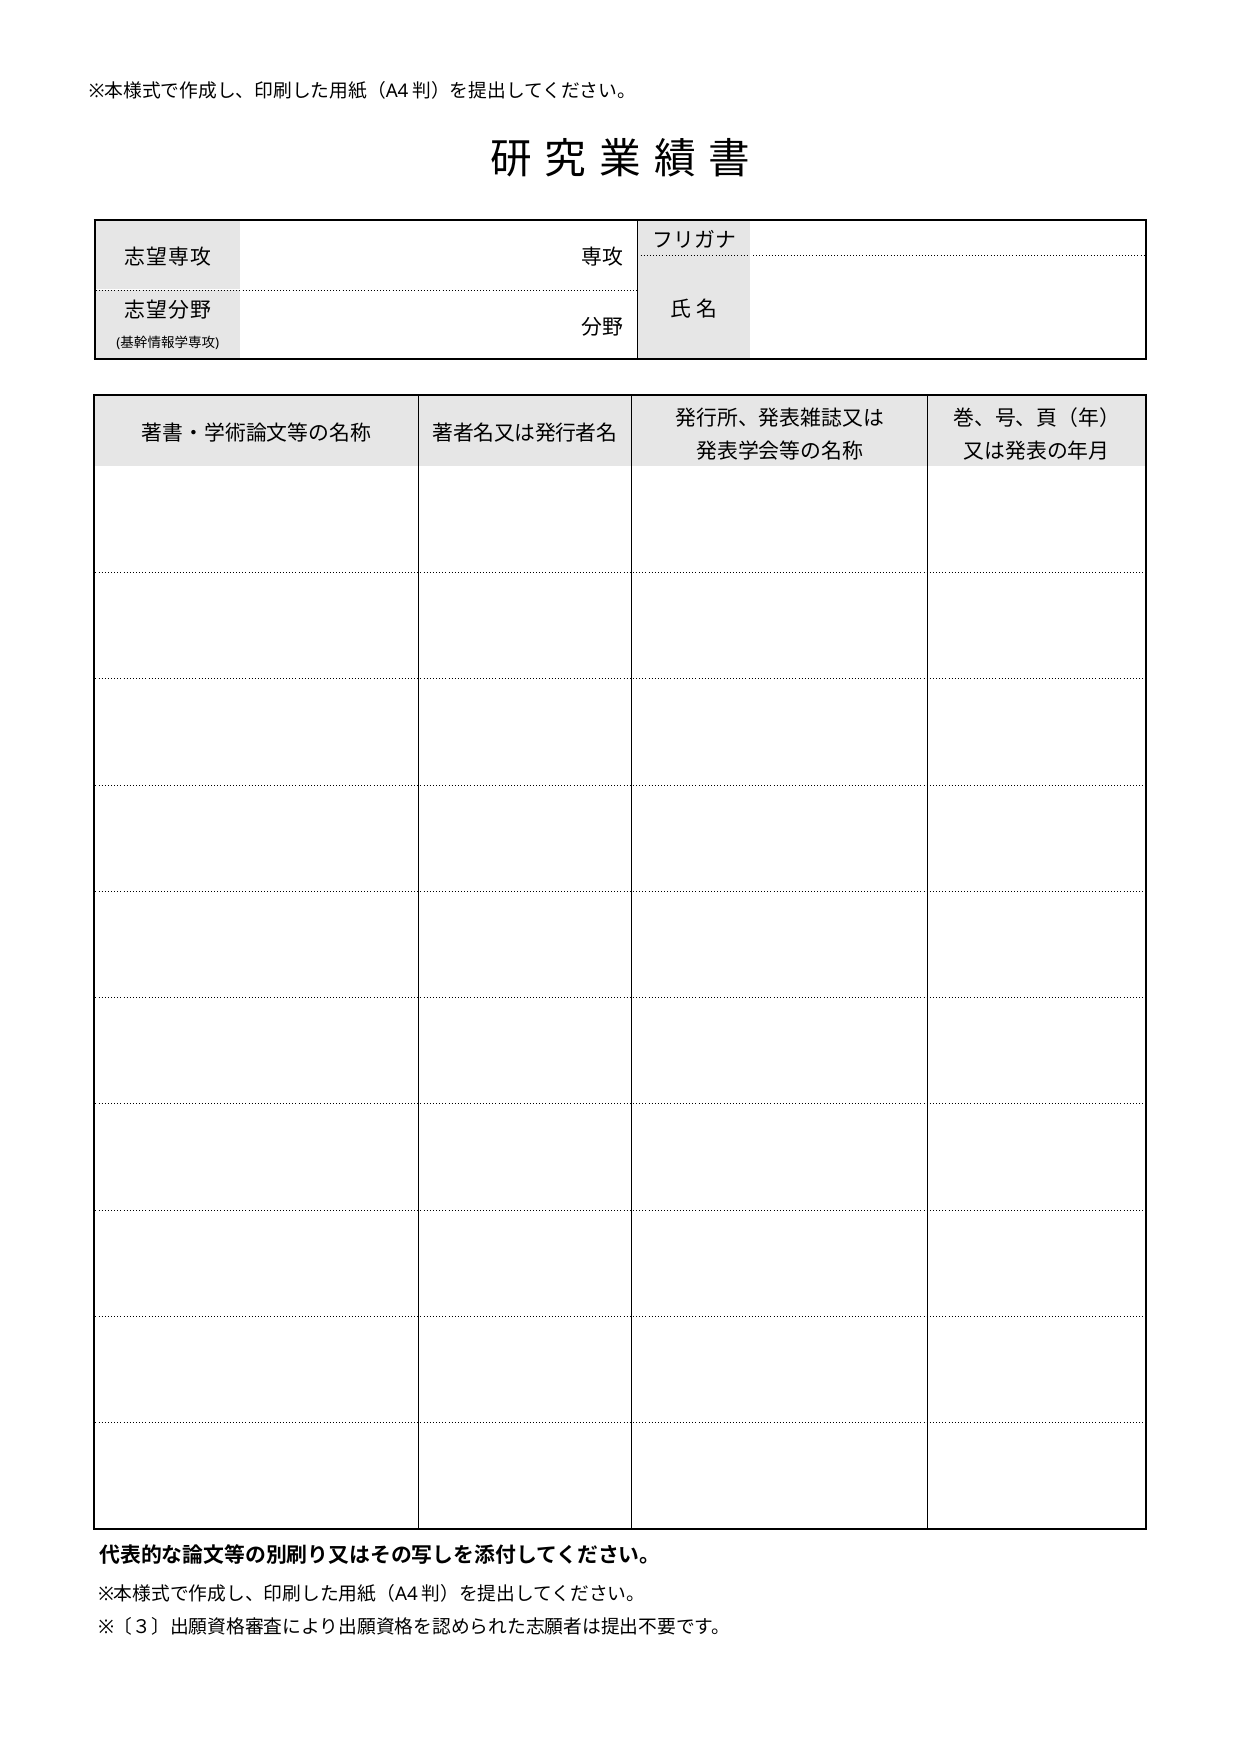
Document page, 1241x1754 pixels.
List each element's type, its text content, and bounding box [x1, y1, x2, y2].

table_cell [95, 997, 418, 1103]
table_cell [419, 785, 631, 891]
table_cell [95, 572, 418, 678]
table_header 著書・学術論文等の名称 [95, 396, 418, 466]
table_cell [928, 785, 1145, 891]
table_cell [632, 997, 927, 1103]
table_cell [95, 467, 418, 572]
table_cell [928, 891, 1145, 997]
table_cell [419, 1103, 631, 1209]
table_cell [419, 997, 631, 1103]
table_cell [95, 1103, 418, 1209]
table_header 専攻 [567, 221, 637, 289]
text ※本様式で作成し、印刷した用紙（A4判）を提出してください。 [89, 1576, 1152, 1609]
table_cell [632, 678, 927, 784]
table_cell [632, 1210, 927, 1316]
table_cell [419, 1210, 631, 1316]
table_header [751, 221, 1145, 255]
table_cell [632, 1316, 927, 1422]
table_cell [632, 891, 927, 997]
table_header 志望専攻 [96, 221, 240, 289]
table_cell [419, 467, 631, 572]
table_cell 分野 [567, 290, 637, 358]
table_cell [95, 678, 418, 784]
table_cell [928, 1316, 1145, 1422]
table_cell [241, 290, 567, 358]
table_header [241, 221, 567, 289]
table_cell [95, 1422, 418, 1528]
table_cell [928, 572, 1145, 678]
text ※本様式で作成し、印刷した用紙（A4判）を提出してください。 [89, 72, 1152, 106]
table_cell [751, 255, 1145, 358]
table_cell [419, 678, 631, 784]
text 代表的な論文等の別刷り又はその写しを添付してください。 [89, 1539, 1152, 1569]
table_cell [632, 1422, 927, 1528]
table_cell 氏名 [638, 255, 750, 358]
table_cell [928, 1103, 1145, 1209]
table_cell [632, 572, 927, 678]
table_cell [928, 467, 1145, 572]
table_cell [419, 572, 631, 678]
table_cell [419, 1422, 631, 1528]
table_cell [632, 1103, 927, 1209]
table_cell [419, 891, 631, 997]
table_header 巻、号、頁（年） 又は発表の年月 [928, 396, 1145, 466]
table_cell [928, 1210, 1145, 1316]
table_cell [928, 678, 1145, 784]
text ※〔３〕出願資格審査により出願資格を認められた志願者は提出不要です。 [89, 1609, 1141, 1642]
table_cell [632, 785, 927, 891]
table_cell [928, 997, 1145, 1103]
table_header 発行所、発表雑誌又は 発表学会等の名称 [632, 396, 927, 466]
table_cell [419, 1316, 631, 1422]
table_header 著者名又は発行者名 [419, 396, 631, 466]
table_cell [928, 1422, 1145, 1528]
table_header フリガナ [638, 221, 750, 255]
table_cell [95, 1316, 418, 1422]
table_cell [95, 1210, 418, 1316]
table_cell 志望分野 (基幹情報学専攻) [96, 290, 240, 358]
table_cell [632, 467, 927, 572]
table_cell [95, 785, 418, 891]
text 研究業績書 [89, 122, 1152, 189]
table_cell [95, 891, 418, 997]
